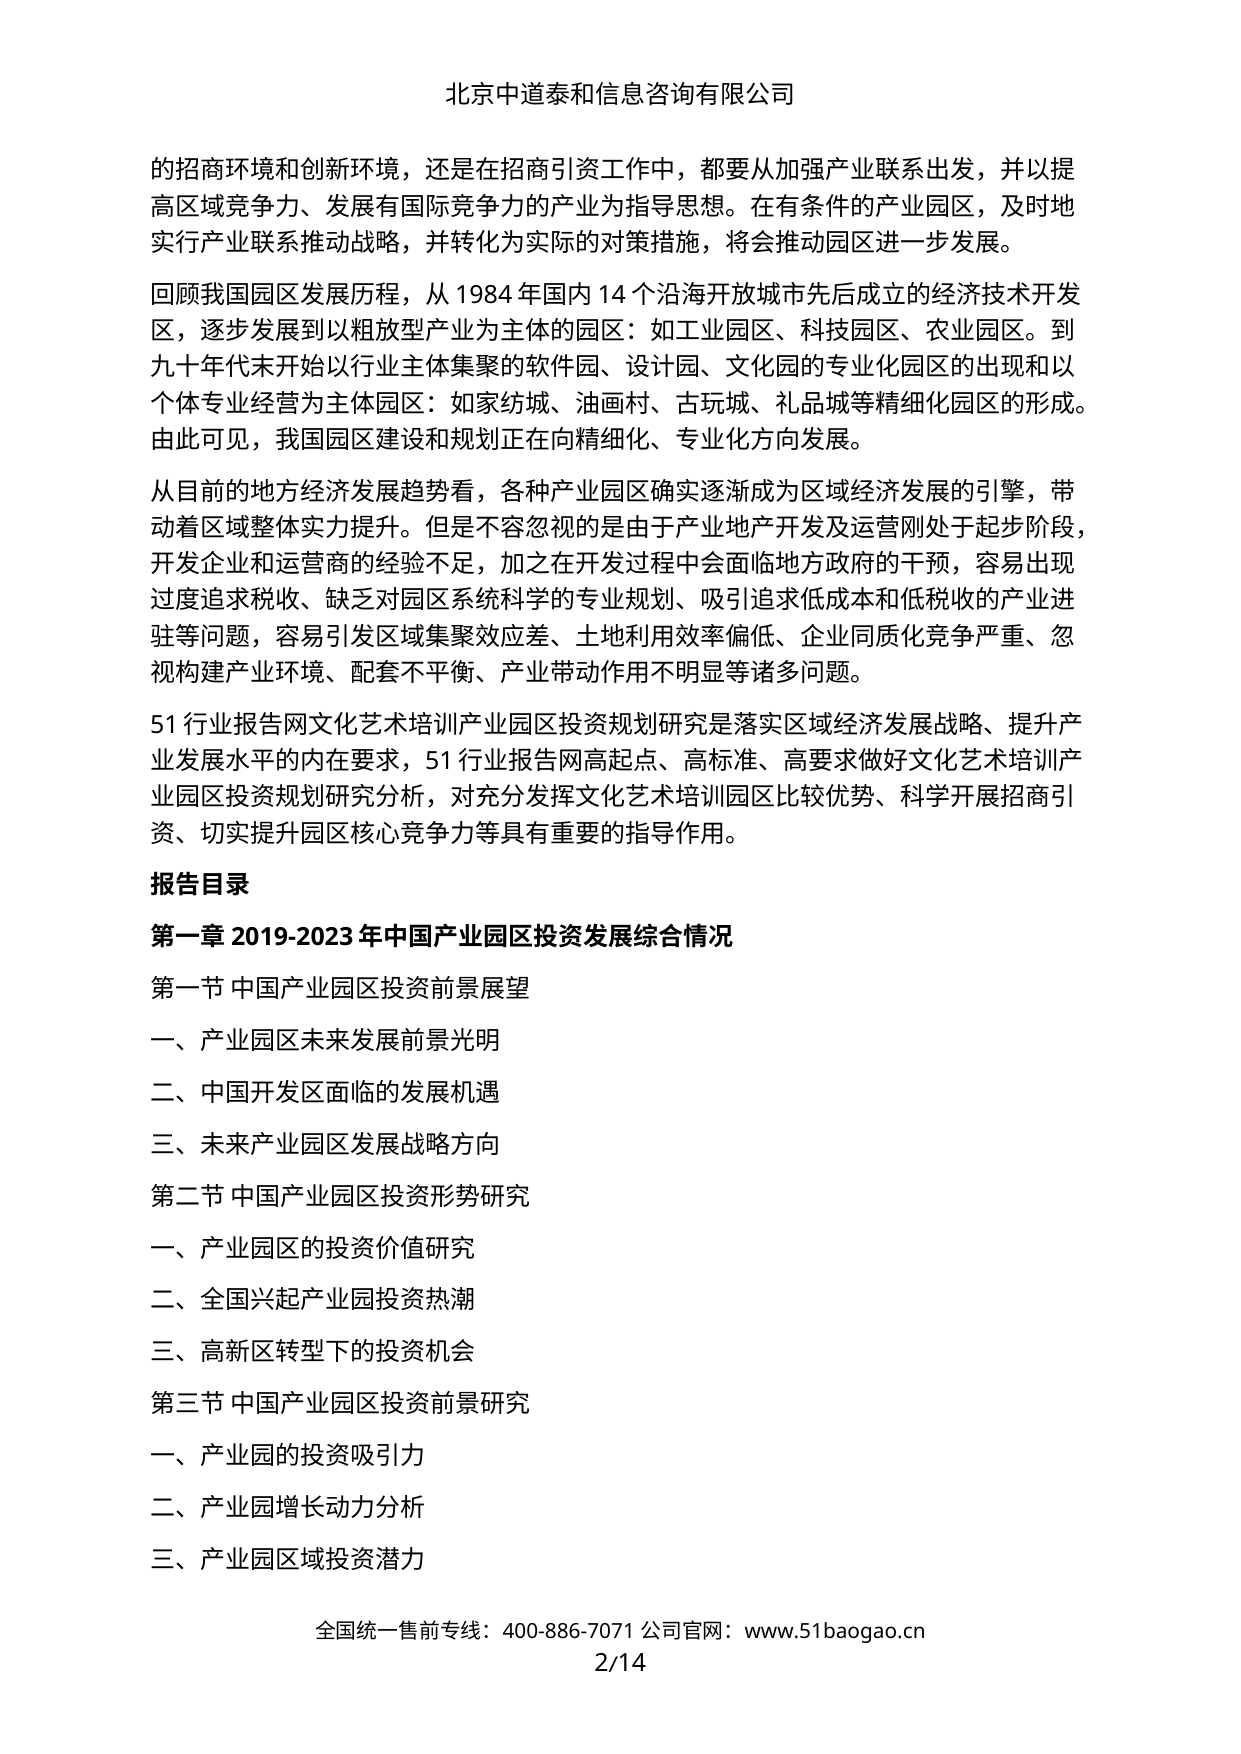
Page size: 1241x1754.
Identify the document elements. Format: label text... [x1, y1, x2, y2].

text 第一章 2019-2023年中国产业园区投资发展综合情况 [150, 917, 1090, 953]
text 从目前的地方经济发展趋势看，各种产业园区确实逐渐成为区域经济发展的引擎，带动着区域整体实力提升。但是不容忽视的是由于产业地产开发及运营刚处于起步阶段，开发企业和运营商的经验不足，加之在开发过程中会面临地方政府的干预，容易出现过度追求税收、缺乏对园区系统科学的专业规划、吸引追求低成本和低税收的产业进驻等问题，容易引发区域集聚效应差、土地利用效率偏低、企业同质化竞争严重、忽视构建产业环境、配套不平衡、产业带动作用不明显等诸多问题。 [150, 471, 1090, 689]
text 51行业报告网文化艺术培训产业园区投资规划研究是落实区域经济发展战略、提升产业发展水平的内在要求，51行业报告网高起点、高标准、高要求做好文化艺术培训产业园区投资规划研究分析，对充分发挥文化艺术培训园区比较优势、科学开展招商引资、切实提升园区核心竞争力等具有重要的指导作用。 [150, 704, 1090, 849]
text 一、产业园区未来发展前景光明 [150, 1021, 1090, 1057]
text 回顾我国园区发展历程，从1984年国内14个沿海开放城市先后成立的经济技术开发区，逐步发展到以粗放型产业为主体的园区：如工业园区、科技园区、农业园区。到九十年代末开始以行业主体集聚的软件园、设计园、文化园的专业化园区的出现和以个体专业经营为主体园区：如家纺城、油画村、古玩城、礼品城等精细化园区的形成。由此可见，我国园区建设和规划正在向精细化、专业化方向发展。 [150, 274, 1090, 456]
text 报告目录 [150, 865, 1090, 901]
text 一、产业园的投资吸引力 [150, 1436, 1090, 1472]
text 一、产业园区的投资价值研究 [150, 1228, 1090, 1264]
text 二、中国开发区面临的发展机遇 [150, 1072, 1090, 1109]
text 第一节 中国产业园区投资前景展望 [150, 969, 1090, 1005]
text 第三节 中国产业园区投资前景研究 [150, 1384, 1090, 1420]
text 三、高新区转型下的投资机会 [150, 1332, 1090, 1368]
text 第二节 中国产业园区投资形势研究 [150, 1176, 1090, 1212]
text 二、全国兴起产业园投资热潮 [150, 1280, 1090, 1316]
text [150, 150, 1090, 259]
text 二、产业园增长动力分析 [150, 1487, 1090, 1524]
text 三、产业园区域投资潜力 [150, 1539, 1090, 1576]
text 三、未来产业园区发展战略方向 [150, 1124, 1090, 1161]
